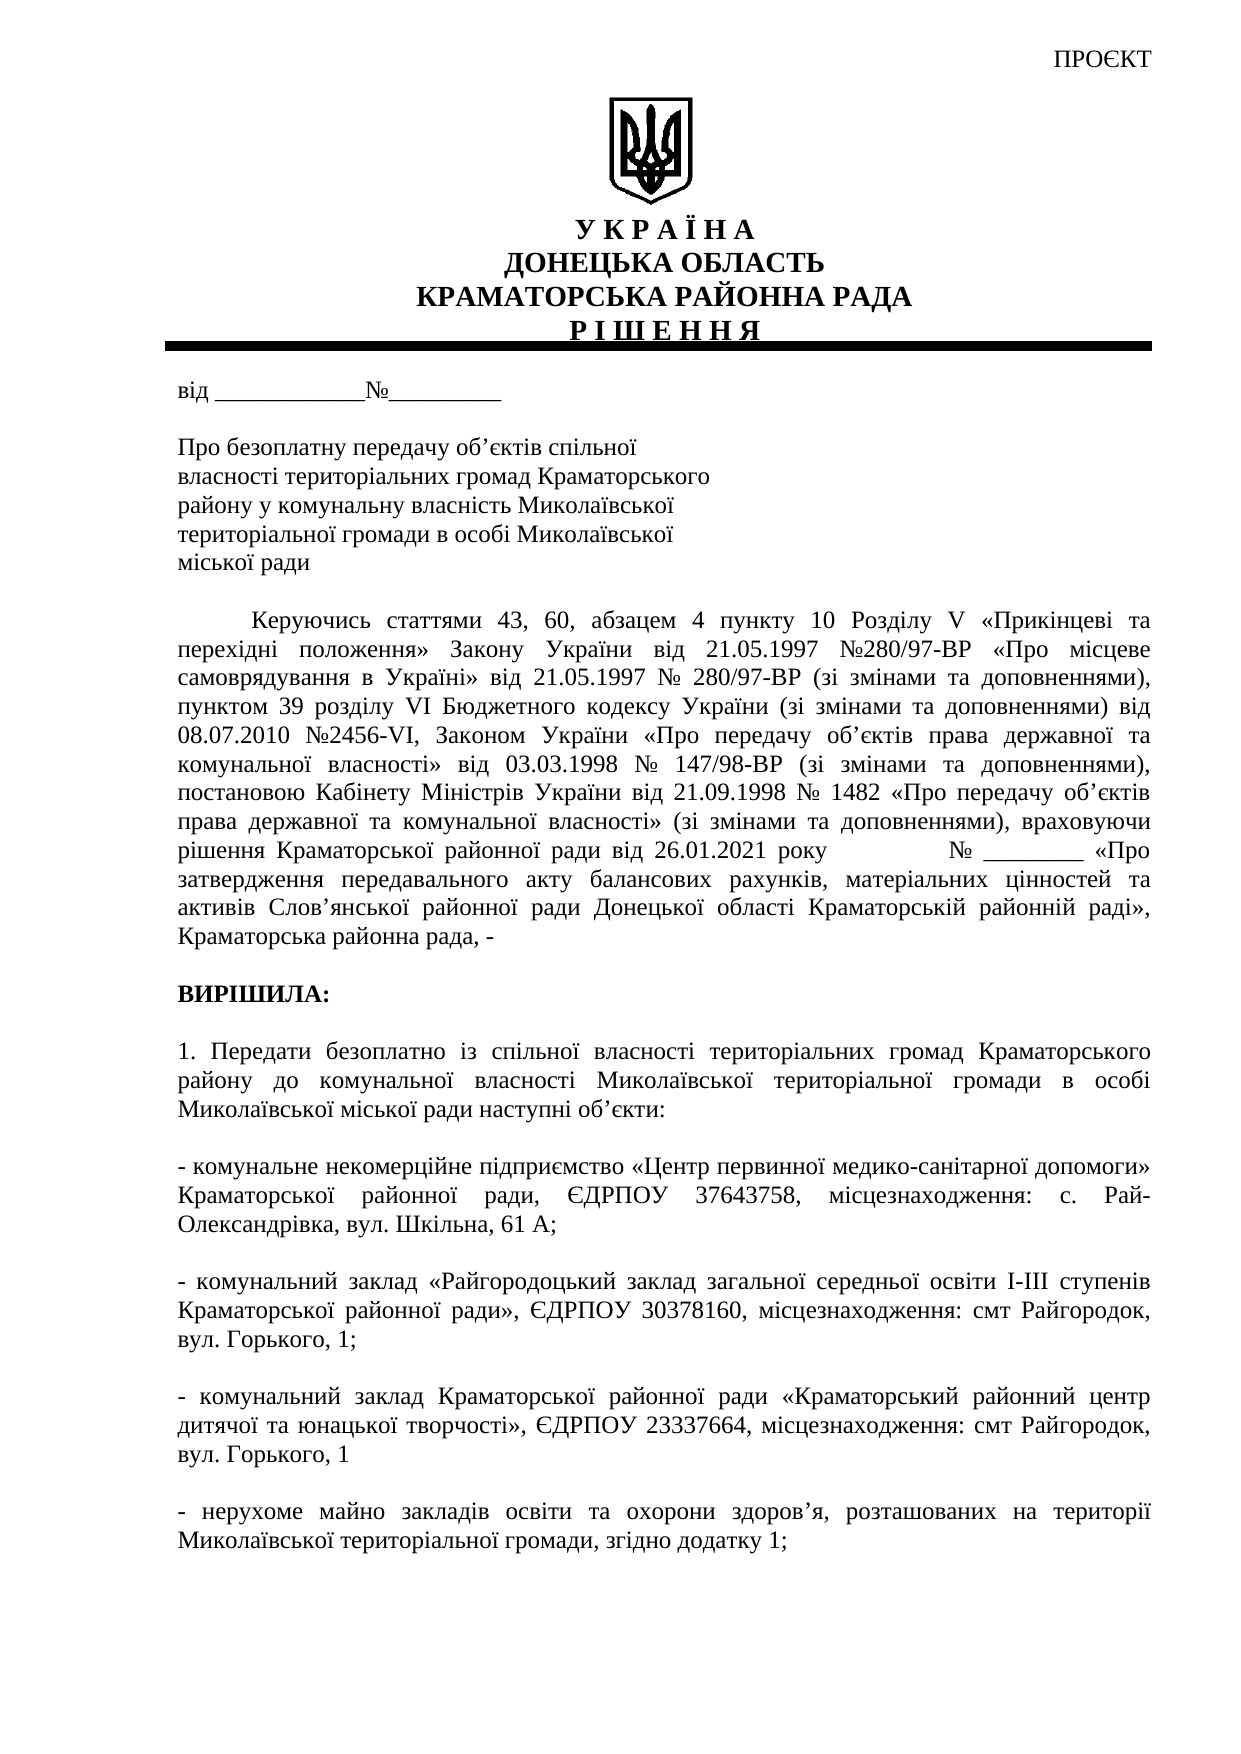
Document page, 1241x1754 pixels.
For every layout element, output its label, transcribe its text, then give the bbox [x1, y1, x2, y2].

text Керуючись статтями 43, 60, абзацем 4 пункту 10 Розділу V «Прикінцеві та перехідні положення» Закону України від 21.05.1997 №280/97-ВР «Про місцеве самоврядування в Україні» від 21.05.1997 № 280/97-ВР (зі змінами та доповненнями), пунктом 39 розділу VI Бюджетного кодексу України (зі змінами та доповненнями) від 08.07.2010 №2456-VI, Законом України «Про передачу об’єктів права державної та комунальної власності» від 03.03.1998 № 147/98-ВР (зі змінами та доповненнями), постановою Кабінету Міністрів України від 21.09.1998 № 1482 «Про передачу об’єктів права державної та комунальної власності» (зі змінами та доповненнями), враховуючи рішення Краматорської районної ради від 26.01.2021 року № ________ «Про затвердження передавального акту балансових рахунків, матеріальних цінностей та активів Слов’янської районної ради Донецької області Краматорській районній раді», Краматорська районна рада, - [177, 605, 1152, 950]
text 1. Передати безоплатно із спільної власності територіальних громад Краматорського району до комунальної власності Миколаївської територіальної громади в особі Миколаївської міської ради наступні об’єкти: [177, 1036, 1152, 1122]
text ПРОЄКТ [177, 44, 1152, 73]
text територіальної громади в особі Миколаївської [177, 519, 1152, 547]
text ДОНЕЦЬКА ОБЛАСТЬ [177, 246, 1152, 279]
text власності територіальних громад Краматорського [177, 461, 1152, 490]
text ВИРІШИЛА: [177, 979, 1152, 1007]
text Р І Ш Е Н Н Я [177, 313, 1152, 341]
text - комунальне некомерційне підприємство «Центр первинної медико-санітарної допомоги» Краматорської районної ради, ЄДРПОУ 37643758, місцезнаходження: с. Рай-Олександрівка, вул. Шкільна, 61 А; [177, 1151, 1152, 1237]
text КРАМАТОРСЬКА РАЙОННА РАДА [177, 279, 1152, 313]
text району у комунальну власність Миколаївської [177, 490, 1152, 519]
text - комунальний заклад Краматорської районної ради «Краматорський районний центр дитячої та юнацької творчості», ЄДРПОУ 23337664, місцезнаходження: смт Райгородок, вул. Горького, 1 [177, 1381, 1152, 1467]
text - комунальний заклад «Райгородоцький заклад загальної середньої освіти І-ІІІ ступенів Краматорської районної ради», ЄДРПОУ 30378160, місцезнаходження: смт Райгородок, вул. Горького, 1; [177, 1266, 1152, 1352]
text Про безоплатну передачу об’єктів спільної [177, 432, 1152, 461]
text від ____________№_________ [177, 375, 1152, 404]
text міської ради [177, 547, 1152, 576]
picture [597, 90, 701, 209]
text - нерухоме майно закладів освіти та охорони здоров’я, розташованих на території Миколаївської територіальної громади, згідно додатку 1; [177, 1496, 1152, 1554]
text У К Р А Ї Н А [177, 212, 1152, 246]
